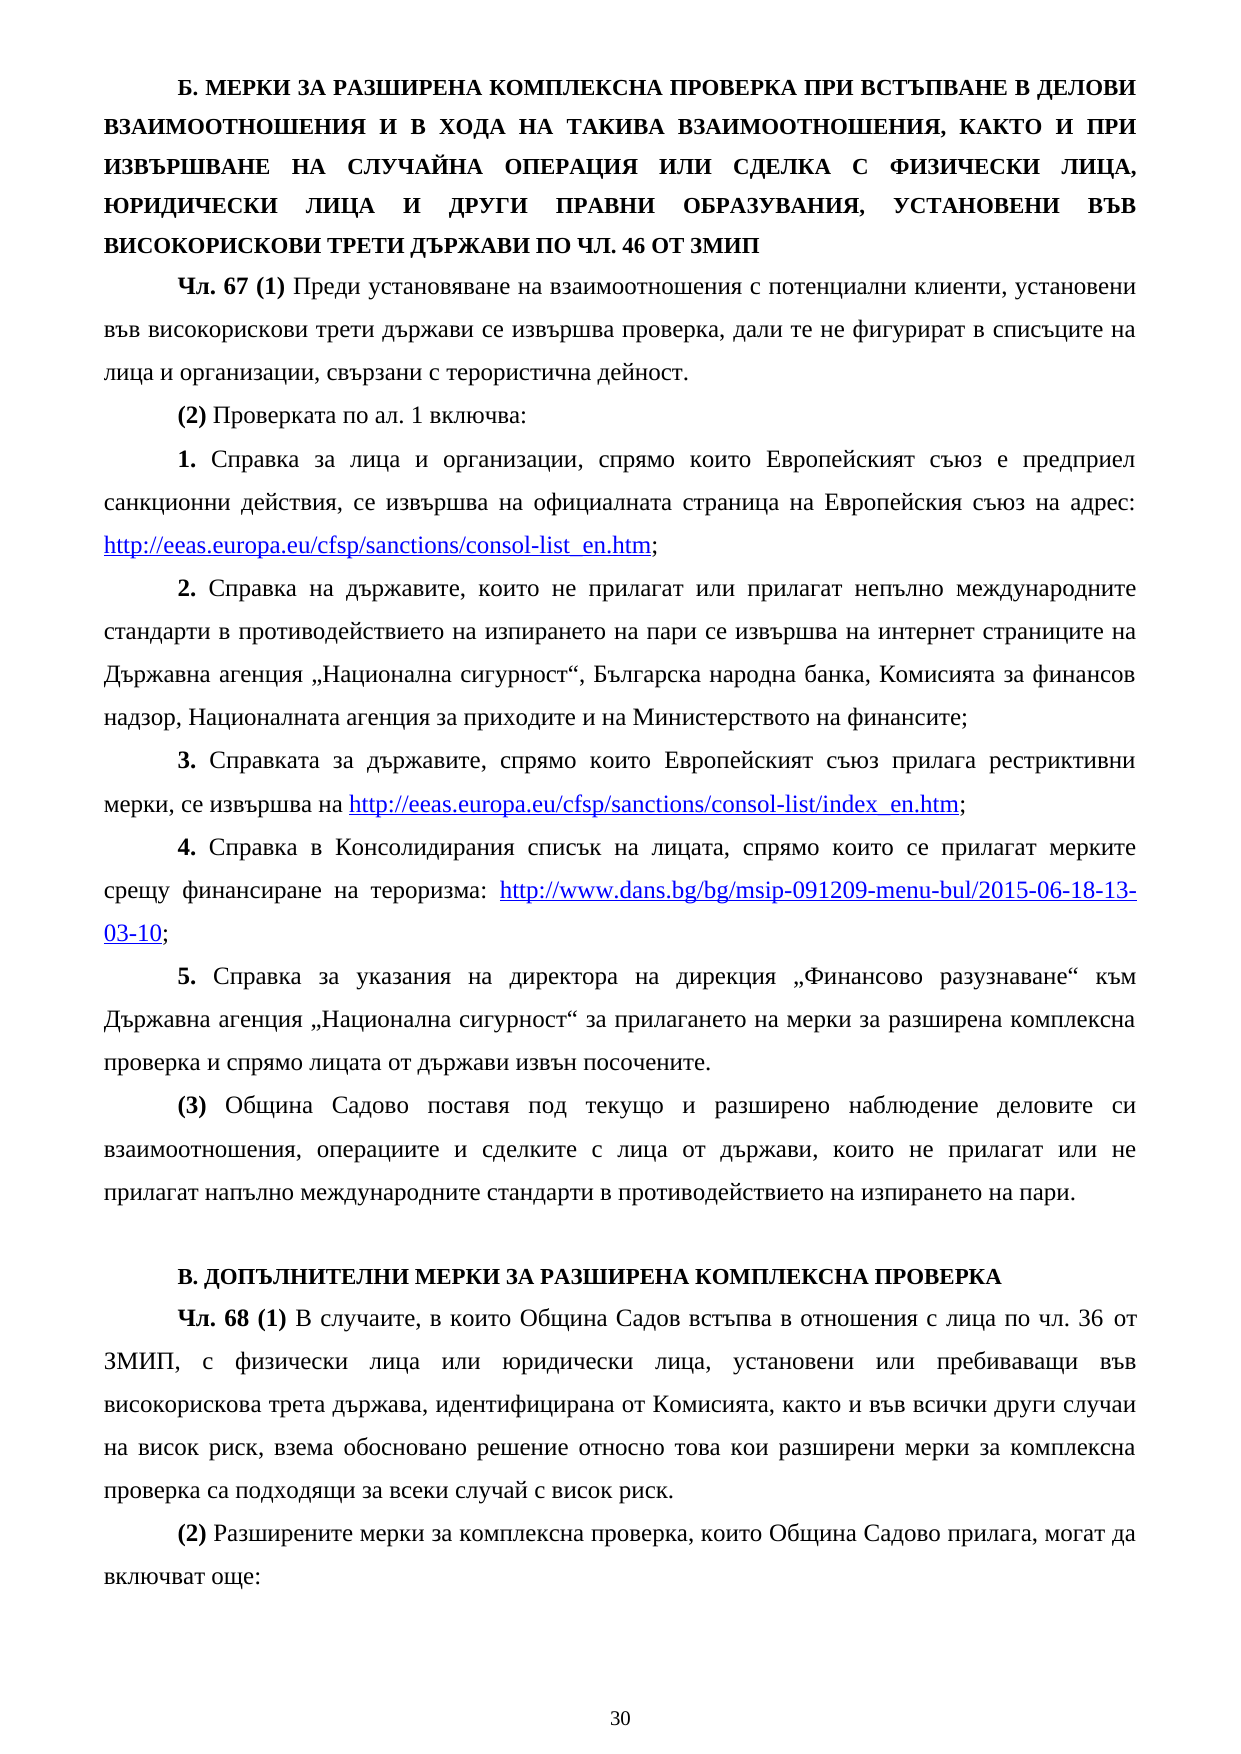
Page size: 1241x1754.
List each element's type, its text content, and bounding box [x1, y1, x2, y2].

text (3) Община Садово поставя под текущо и разширено наблюдение деловите си взаимоотношения, операциите и сделките с лица от държави, които не прилагат или не прилагат напълно международните стандарти в противодействието на изпирането на пари. [103, 1091, 1137, 1206]
text 1. Справка за лица и организации, спрямо които Европейският съюз е предприел санкционни действия, се извършва на официалната страница на Европейския съюз на адрес: http://eeas.europa.eu/cfsp/sanctions/consol-list_en.htm; [103, 444, 1137, 559]
text Чл. 67 (1) Преди установяване на взаимоотношения с потенциални клиенти, установени във високорискови трети държави се извършва проверка, дали те не фигурират в списъците на лица и организации, свързани с терористична дейност. [103, 271, 1137, 386]
text (2) Разширените мерки за комплексна проверка, които Община Садово прилага, могат да включват още: [103, 1518, 1137, 1590]
text 2. Справка на държавите, които не прилагат или прилагат непълно международните стандарти в противодействието на изпирането на пари се извършва на интернет страниците на Държавна агенция „Национална сигурност“, Българска народна банка, Комисията за финансов надзор, Националната агенция за приходите и на Министерството на финансите; [103, 573, 1137, 731]
text (2) Проверката по ал. 1 включва: [103, 401, 1137, 429]
text В. ДОПЪЛНИТЕЛНИ МЕРКИ ЗА РАЗШИРЕНА КОМПЛЕКСНА ПРОВЕРКА [103, 1263, 1137, 1289]
text 4. Справка в Консолидирания списък на лицата, спрямо които се прилагат мерките срещу финансиране на тероризма: http://www.dans.bg/bg/msip-091209-menu-bul/2015-06-18-13-03-10; [103, 832, 1137, 947]
text Чл. 68 (1) В случаите, в които Община Садов встъпва в отношения с лица по чл. 36 от ЗМИП, с физически лица или юридически лица, установени или пребиваващи във високорискова трета държава, идентифицирана от Комисията, както и във всички други случаи на висок риск, взема обосновано решение относно това кои разширени мерки за комплексна проверка са подходящи за всеки случай с висок риск. [103, 1303, 1137, 1504]
text 5. Справка за указания на директора на дирекция „Финансово разузнаване“ към Държавна агенция „Национална сигурност“ за прилагането на мерки за разширена комплексна проверка и спрямо лицата от държави извън посочените. [103, 961, 1137, 1076]
text Б. МЕРКИ ЗА РАЗШИРЕНА КОМПЛЕКСНА ПРОВЕРКА ПРИ ВСТЪПВАНЕ В ДЕЛОВИ ВЗАИМООТНОШЕНИЯ И В ХОДА НА ТАКИВА ВЗАИМООТНОШЕНИЯ, КАКТО И ПРИ ИЗВЪРШВАНЕ НА СЛУЧАЙНА ОПЕРАЦИЯ ИЛИ СДЕЛКА С ФИЗИЧЕСКИ ЛИЦА, ЮРИДИЧЕСКИ ЛИЦА И ДРУГИ ПРАВНИ ОБРАЗУВАНИЯ, УСТАНОВЕНИ ВЪВ ВИСОКОРИСКОВИ ТРЕТИ ДЪРЖАВИ ПО ЧЛ. 46 ОТ ЗМИП [103, 74, 1137, 258]
text 3. Справката за държавите, спрямо които Европейският съюз прилага рестриктивни мерки, се извършва на http://eeas.europa.eu/cfsp/sanctions/consol-list/index_en.htm; [103, 746, 1137, 817]
